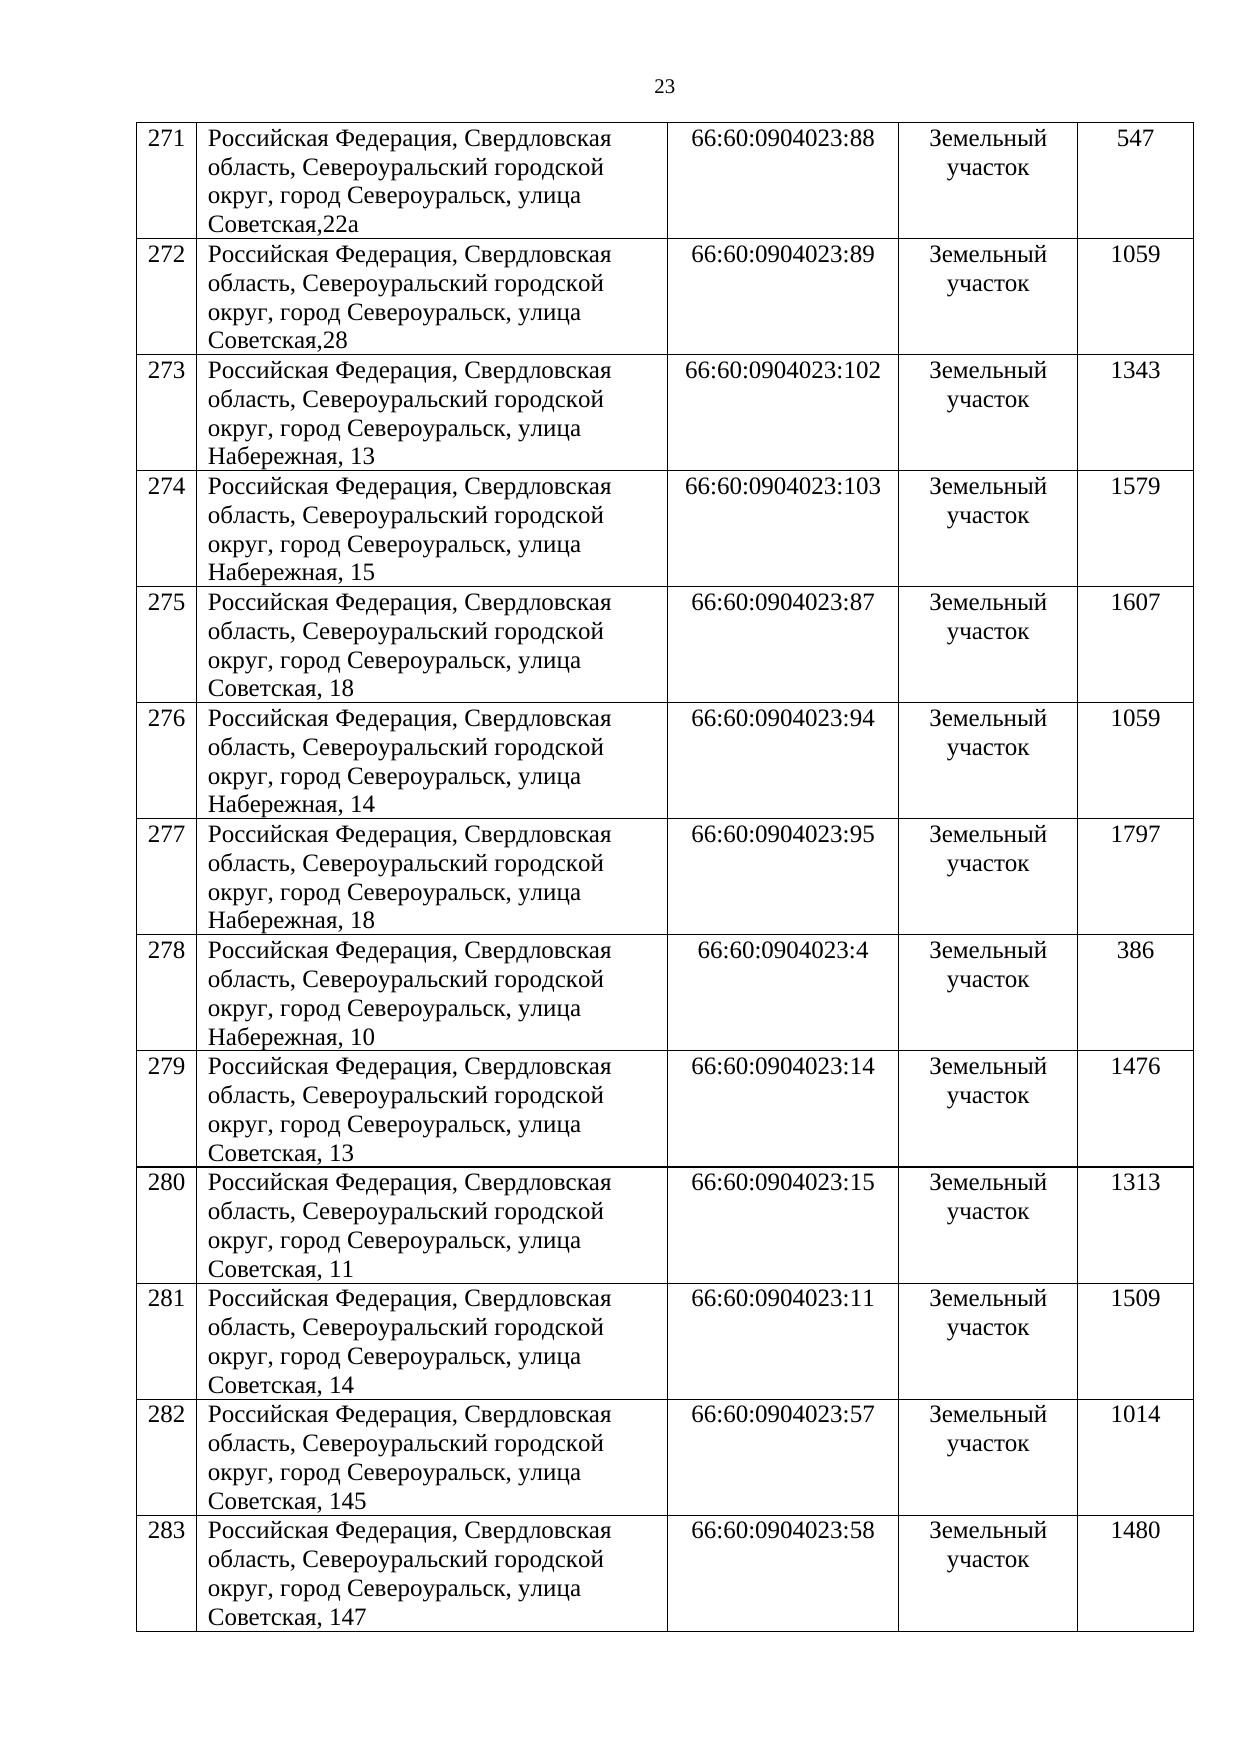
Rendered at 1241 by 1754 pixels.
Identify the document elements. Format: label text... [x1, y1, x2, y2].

table_cell 1343 [1078, 355, 1193, 470]
table_cell Российская Федерация, Свердловская область, Североуральский городской округ, город Североуральск, улица Набережная, 13 [197, 355, 667, 470]
table_cell 66:60:0904023:95 [668, 819, 898, 934]
table_cell Земельный участок [899, 1168, 1077, 1282]
table_cell 276 [137, 703, 196, 818]
table_cell Российская Федерация, Свердловская область, Североуральский городской округ, город Североуральск, улица Советская, 11 [197, 1168, 667, 1282]
table_cell 278 [137, 935, 196, 1050]
table_cell 1476 [1078, 1051, 1193, 1166]
table_cell 280 [137, 1168, 196, 1282]
table_cell Земельный участок [899, 123, 1077, 238]
table_cell Российская Федерация, Свердловская область, Североуральский городской округ, город Североуральск, улица Советская, 145 [197, 1400, 667, 1514]
table_cell 66:60:0904023:94 [668, 703, 898, 818]
table_cell Земельный участок [899, 355, 1077, 470]
table_cell 1797 [1078, 819, 1193, 934]
table_cell 1509 [1078, 1284, 1193, 1398]
table_cell 1014 [1078, 1400, 1193, 1514]
table_cell 1607 [1078, 587, 1193, 702]
table_cell 275 [137, 587, 196, 702]
table_cell 66:60:0904023:11 [668, 1284, 898, 1398]
table_cell Земельный участок [899, 1516, 1077, 1631]
table_cell Земельный участок [899, 819, 1077, 934]
table_cell Земельный участок [899, 935, 1077, 1050]
table_cell 386 [1078, 935, 1193, 1050]
table_cell Российская Федерация, Свердловская область, Североуральский городской округ, город Североуральск, улица Советская, 13 [197, 1051, 667, 1166]
table_cell 547 [1078, 123, 1193, 238]
table_cell 66:60:0904023:14 [668, 1051, 898, 1166]
table_cell 66:60:0904023:89 [668, 239, 898, 354]
table_cell 66:60:0904023:57 [668, 1400, 898, 1514]
table_cell Российская Федерация, Свердловская область, Североуральский городской округ, город Североуральск, улица Набережная, 10 [197, 935, 667, 1050]
table_cell Земельный участок [899, 1284, 1077, 1398]
table_cell 1313 [1078, 1168, 1193, 1282]
table_cell Российская Федерация, Свердловская область, Североуральский городской округ, город Североуральск, улица Советская, 18 [197, 587, 667, 702]
table_cell 274 [137, 471, 196, 586]
table_cell Земельный участок [899, 239, 1077, 354]
table_cell 1059 [1078, 239, 1193, 354]
table_cell 66:60:0904023:58 [668, 1516, 898, 1631]
table_cell 273 [137, 355, 196, 470]
table_cell Российская Федерация, Свердловская область, Североуральский городской округ, город Североуральск, улица Советская, 14 [197, 1284, 667, 1398]
table_cell Земельный участок [899, 1051, 1077, 1166]
table_cell 66:60:0904023:87 [668, 587, 898, 702]
table_cell Российская Федерация, Свердловская область, Североуральский городской округ, город Североуральск, улица Набережная, 18 [197, 819, 667, 934]
table_cell Земельный участок [899, 703, 1077, 818]
table_cell 277 [137, 819, 196, 934]
table_cell Земельный участок [899, 587, 1077, 702]
table_cell 66:60:0904023:103 [668, 471, 898, 586]
table_cell Земельный участок [899, 471, 1077, 586]
table_cell 272 [137, 239, 196, 354]
table_cell Российская Федерация, Свердловская область, Североуральский городской округ, город Североуральск, улица Набережная, 15 [197, 471, 667, 586]
table_cell 279 [137, 1051, 196, 1166]
table_cell 1059 [1078, 703, 1193, 818]
table_cell 66:60:0904023:4 [668, 935, 898, 1050]
table_cell Земельный участок [899, 1400, 1077, 1514]
table_cell 66:60:0904023:15 [668, 1168, 898, 1282]
table_cell Российская Федерация, Свердловская область, Североуральский городской округ, город Североуральск, улица Советская,28 [197, 239, 667, 354]
table_cell 66:60:0904023:88 [668, 123, 898, 238]
table_cell 282 [137, 1400, 196, 1514]
table_cell 281 [137, 1284, 196, 1398]
table_cell 1480 [1078, 1516, 1193, 1631]
table_cell Российская Федерация, Свердловская область, Североуральский городской округ, город Североуральск, улица Советская,22а [197, 123, 667, 238]
table_cell 66:60:0904023:102 [668, 355, 898, 470]
table_cell Российская Федерация, Свердловская область, Североуральский городской округ, город Североуральск, улица Набережная, 14 [197, 703, 667, 818]
table_cell 1579 [1078, 471, 1193, 586]
table_cell 271 [137, 123, 196, 238]
table_cell 283 [137, 1516, 196, 1631]
table_cell Российская Федерация, Свердловская область, Североуральский городской округ, город Североуральск, улица Советская, 147 [197, 1516, 667, 1631]
